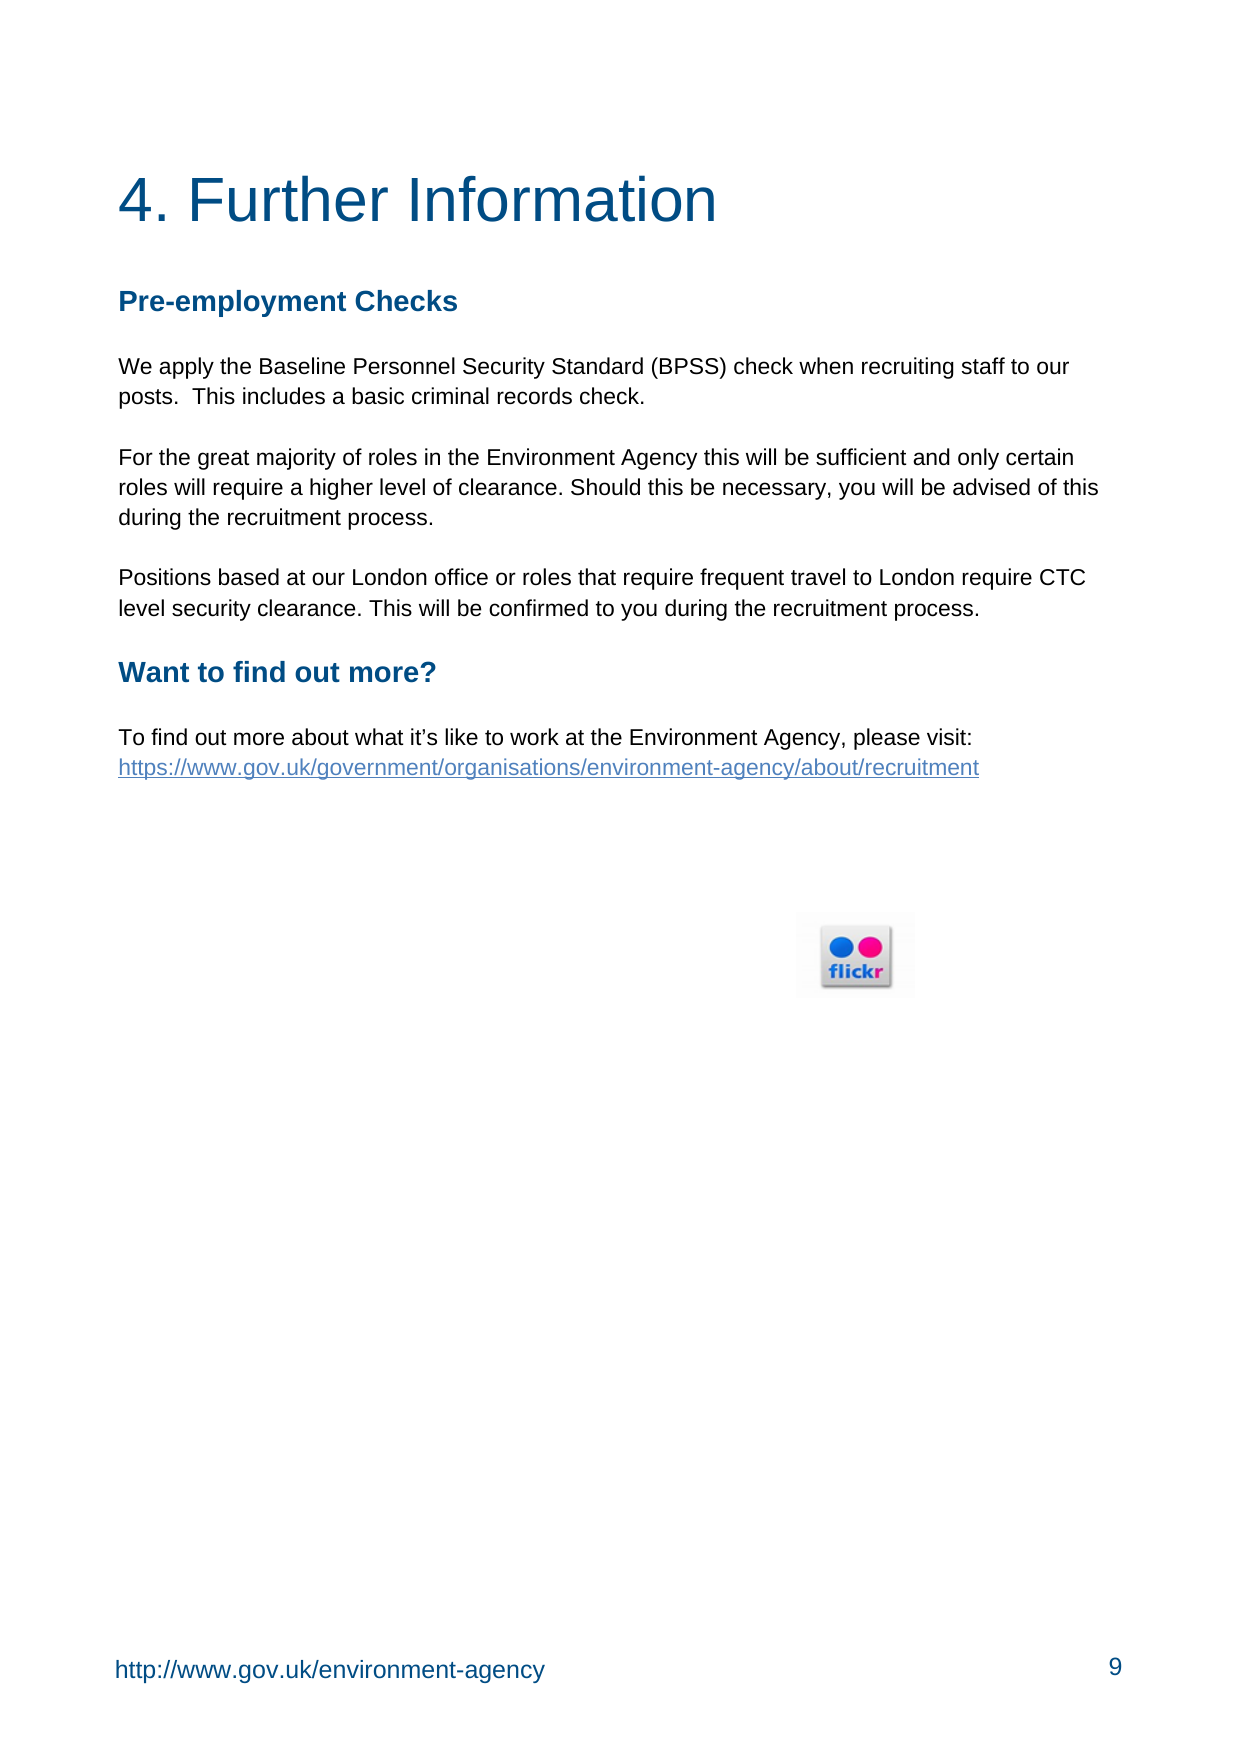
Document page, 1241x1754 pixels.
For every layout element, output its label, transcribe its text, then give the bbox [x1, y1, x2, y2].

text We apply the Baseline Personnel Security Standard (BPSS) check when recruiting staff to our posts. This includes a basic criminal records check. [118, 353, 1122, 409]
text 4. Further Information [118, 163, 1122, 235]
text Want to find out more? [118, 655, 1122, 688]
text For the great majority of roles in the Environment Agency this will be sufficient and only certain roles will require a higher level of clearance. Should this be necessary, you will be advised of this during the recruitment process. [118, 443, 1122, 530]
text To find out more about what it’s like to work at the Environment Agency, please visit: https://www.gov.uk/government/organisations/environment-agency/about/recruitment [118, 724, 1122, 780]
text Pre-employment Checks [118, 284, 1122, 318]
text Positions based at our London office or roles that require frequent travel to London require CTC level security clearance. This will be confirmed to you during the recruitment process. [118, 564, 1122, 621]
